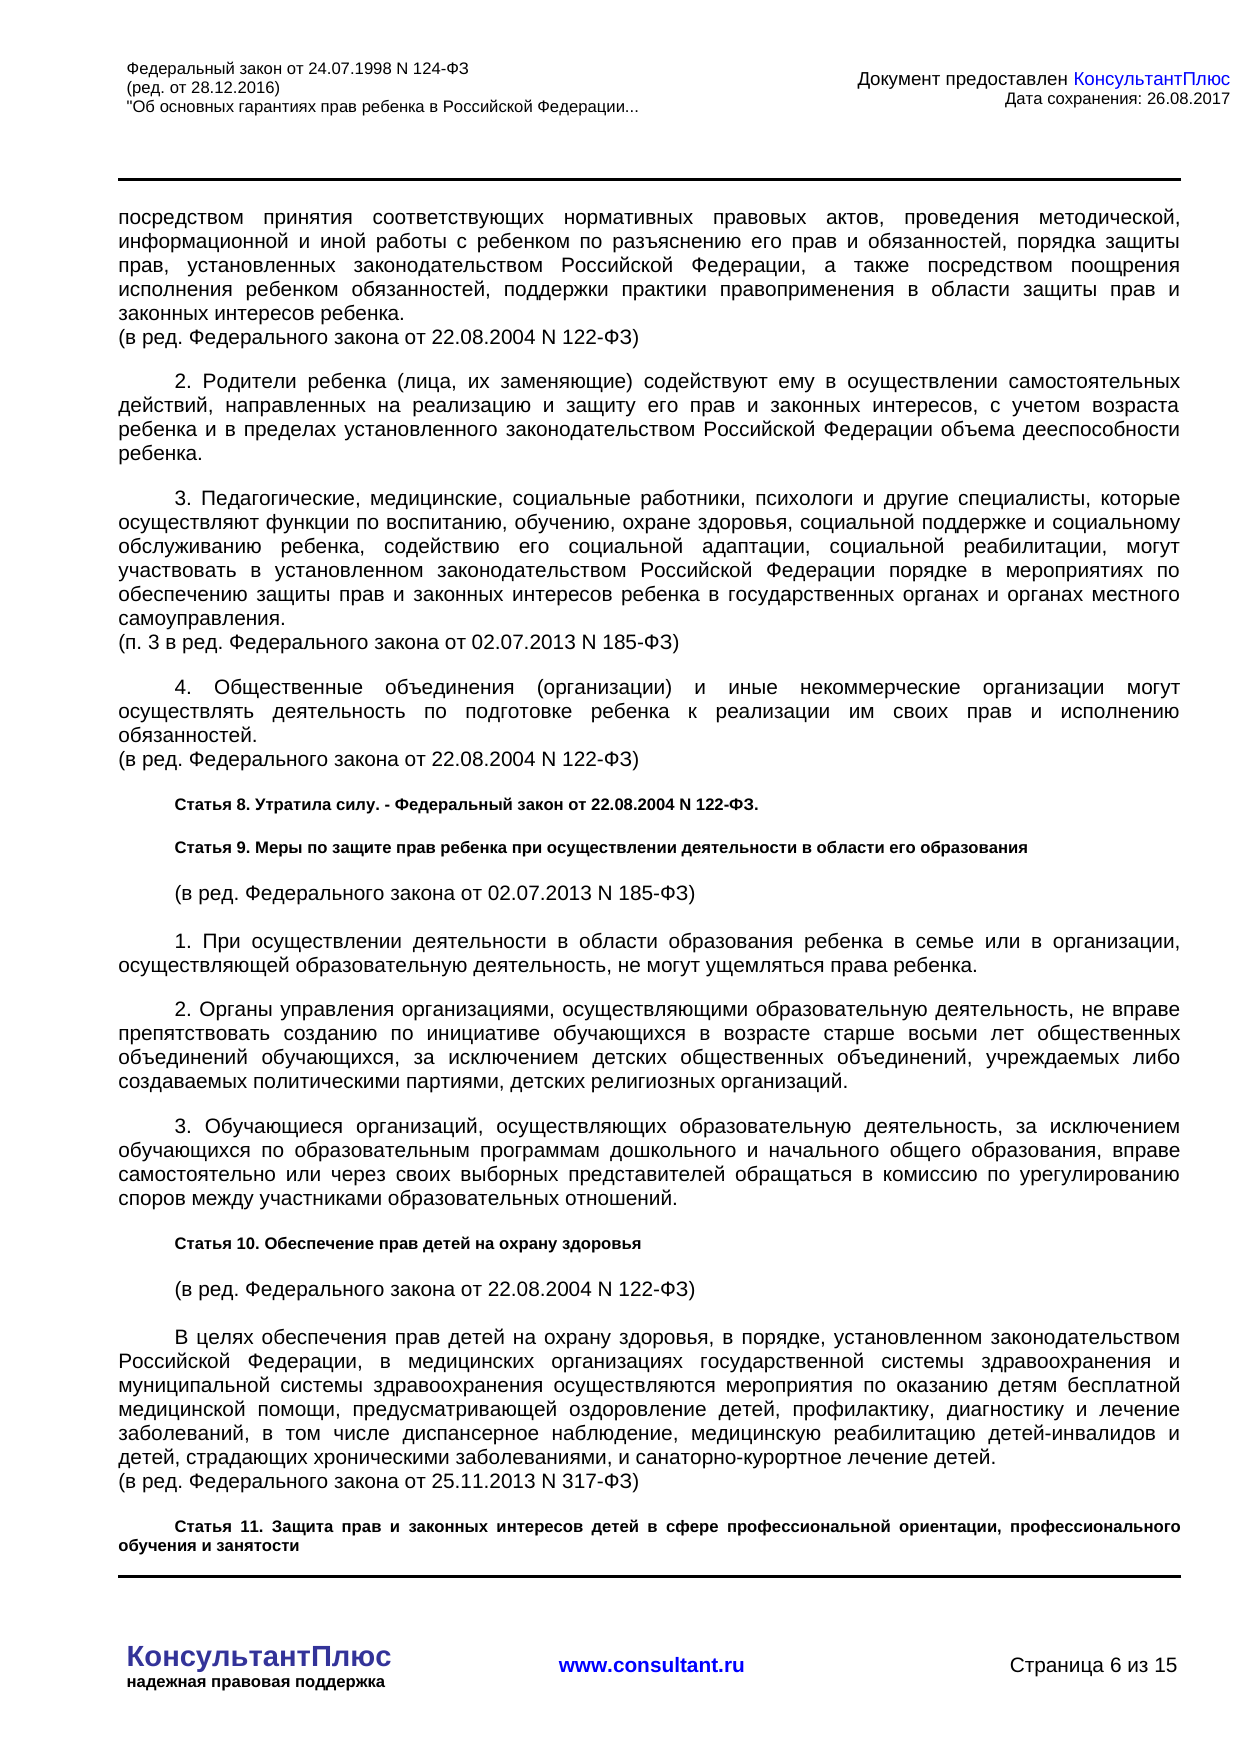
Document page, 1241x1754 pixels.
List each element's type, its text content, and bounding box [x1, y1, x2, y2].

title Статья 8. Утратила силу. - Федеральный закон от 22.08.2004 N 122-ФЗ. [118, 794, 1181, 813]
text 3. Обучающиеся организаций, осуществляющих образовательную деятельность, за исключением обучающихся по образовательным программам дошкольного и начального общего образования, вправе самостоятельно или через своих выборных представителей обращаться в комиссию по урегулированию споров между участниками образовательных отношений. [118, 1114, 1181, 1210]
text 3. Педагогические, медицинские, социальные работники, психологи и другие специалисты, которые осуществляют функции по воспитанию, обучению, охране здоровья, социальной поддержке и социальному обслуживанию ребенка, содействию его социальной адаптации, социальной реабилитации, могут участвовать в установленном законодательством Российской Федерации порядке в мероприятиях по обеспечению защиты прав и законных интересов ребенка в государственных органах и органах местного самоуправления. [118, 486, 1181, 630]
text 1. При осуществлении деятельности в области образования ребенка в семье или в организации, осуществляющей образовательную деятельность, не могут ущемляться права ребенка. [118, 928, 1181, 976]
text (в ред. Федерального закона от 02.07.2013 N 185-ФЗ) [118, 881, 1181, 904]
text (п. 3 в ред. Федерального закона от 02.07.2013 N 185-ФЗ) [118, 630, 1181, 654]
title Статья 11. Защита прав и законных интересов детей в сфере профессиональной ориентации, профессионального обучения и занятости [118, 1516, 1181, 1555]
title Статья 9. Меры по защите прав ребенка при осуществлении деятельности в области его образования [118, 837, 1181, 857]
text (в ред. Федерального закона от 25.11.2013 N 317-ФЗ) [118, 1468, 1181, 1492]
title Статья 10. Обеспечение прав детей на охрану здоровья [118, 1234, 1181, 1253]
text (в ред. Федерального закона от 22.08.2004 N 122-ФЗ) [118, 324, 1181, 348]
text (в ред. Федерального закона от 22.08.2004 N 122-ФЗ) [118, 746, 1181, 770]
text В целях обеспечения прав детей на охрану здоровья, в порядке, установленном законодательством Российской Федерации, в медицинских организациях государственной системы здравоохранения и муниципальной системы здравоохранения осуществляются мероприятия по оказанию детям бесплатной медицинской помощи, предусматривающей оздоровление детей, профилактику, диагностику и лечение заболеваний, в том числе диспансерное наблюдение, медицинскую реабилитацию детей-инвалидов и детей, страдающих хроническими заболеваниями, и санаторно-курортное лечение детей. [118, 1325, 1181, 1468]
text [118, 205, 1181, 324]
text 2. Органы управления организациями, осуществляющими образовательную деятельность, не вправе препятствовать созданию по инициативе обучающихся в возрасте старше восьми лет общественных объединений обучающихся, за исключением детских общественных объединений, учреждаемых либо создаваемых политическими партиями, детских религиозных организаций. [118, 997, 1181, 1093]
text 4. Общественные объединения (организации) и иные некоммерческие организации могут осуществлять деятельность по подготовке ребенка к реализации им своих прав и исполнению обязанностей. [118, 674, 1181, 746]
text (в ред. Федерального закона от 22.08.2004 N 122-ФЗ) [118, 1277, 1181, 1301]
text 2. Родители ребенка (лица, их заменяющие) содействуют ему в осуществлении самостоятельных действий, направленных на реализацию и защиту его прав и законных интересов, с учетом возраста ребенка и в пределах установленного законодательством Российской Федерации объема дееспособности ребенка. [118, 369, 1181, 465]
